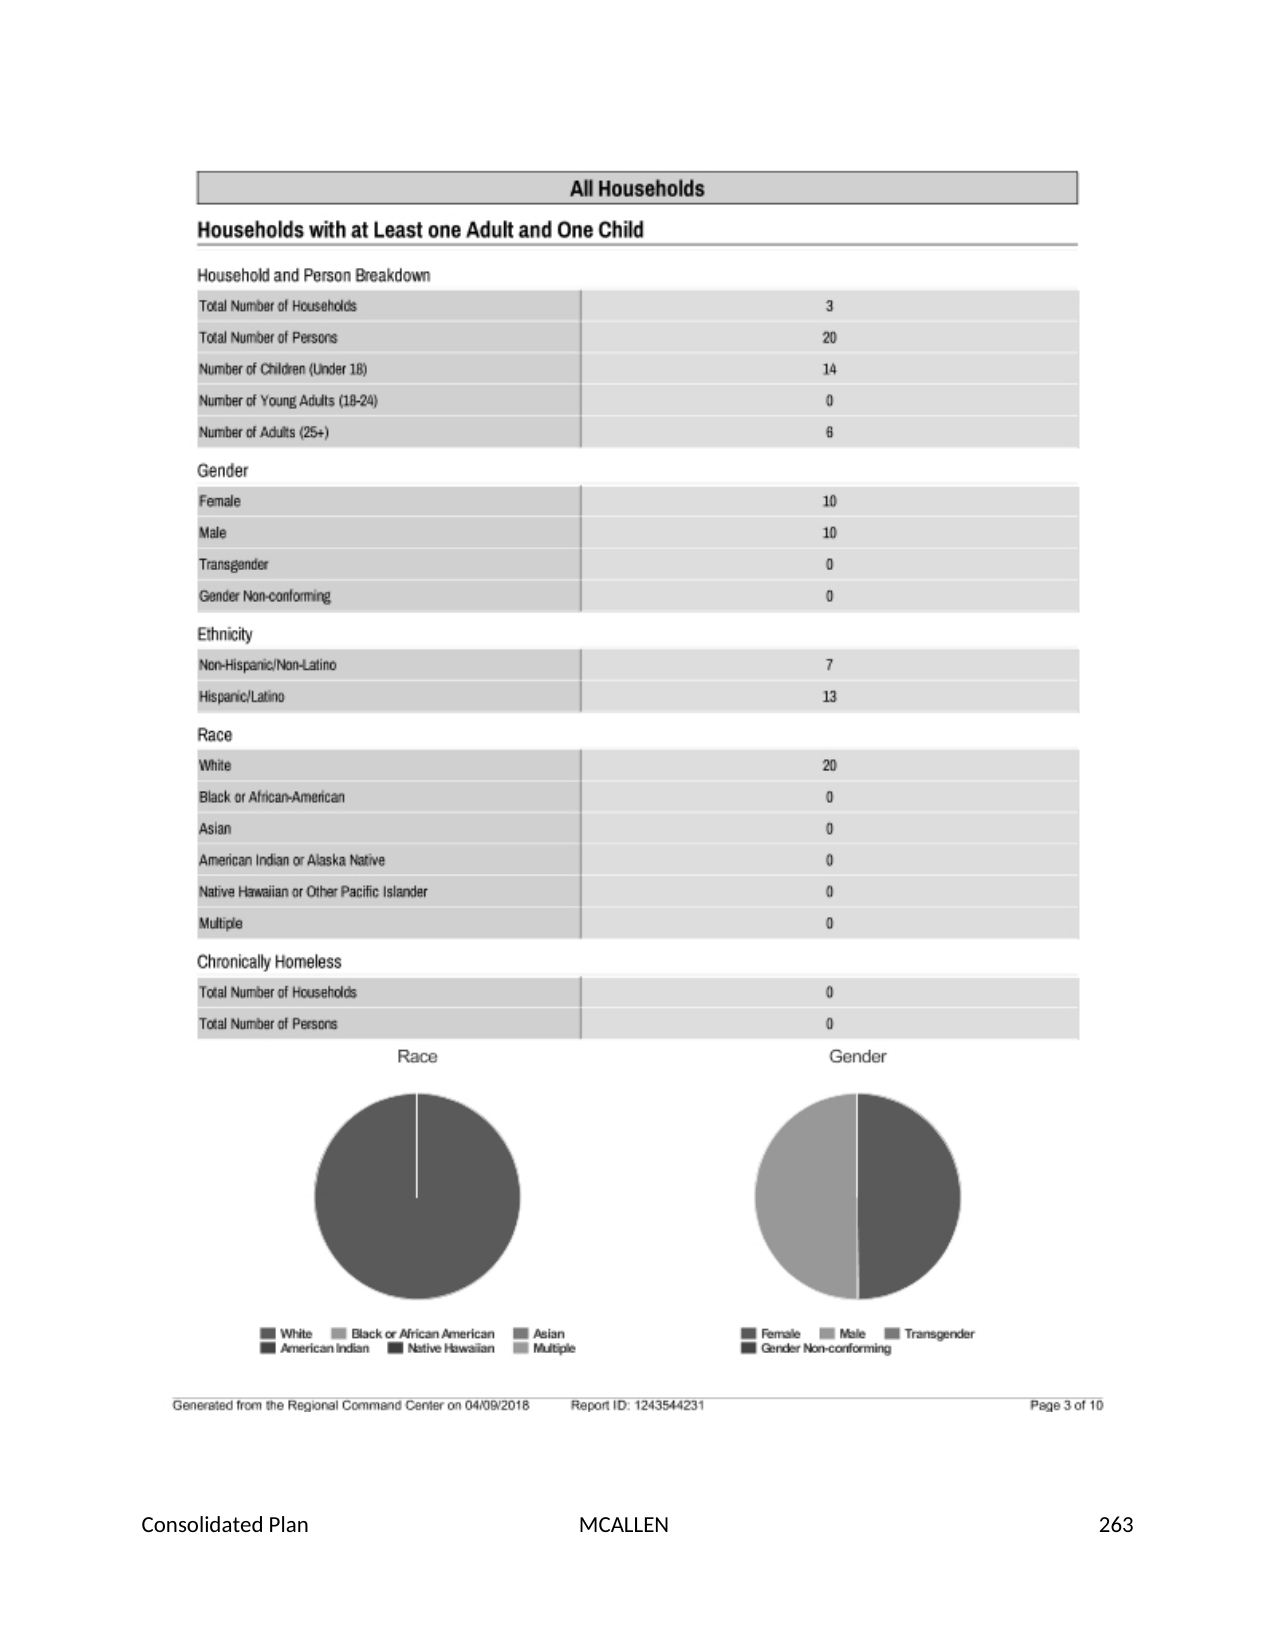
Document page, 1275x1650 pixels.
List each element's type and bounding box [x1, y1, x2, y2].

picture [150, 150, 1125, 1412]
